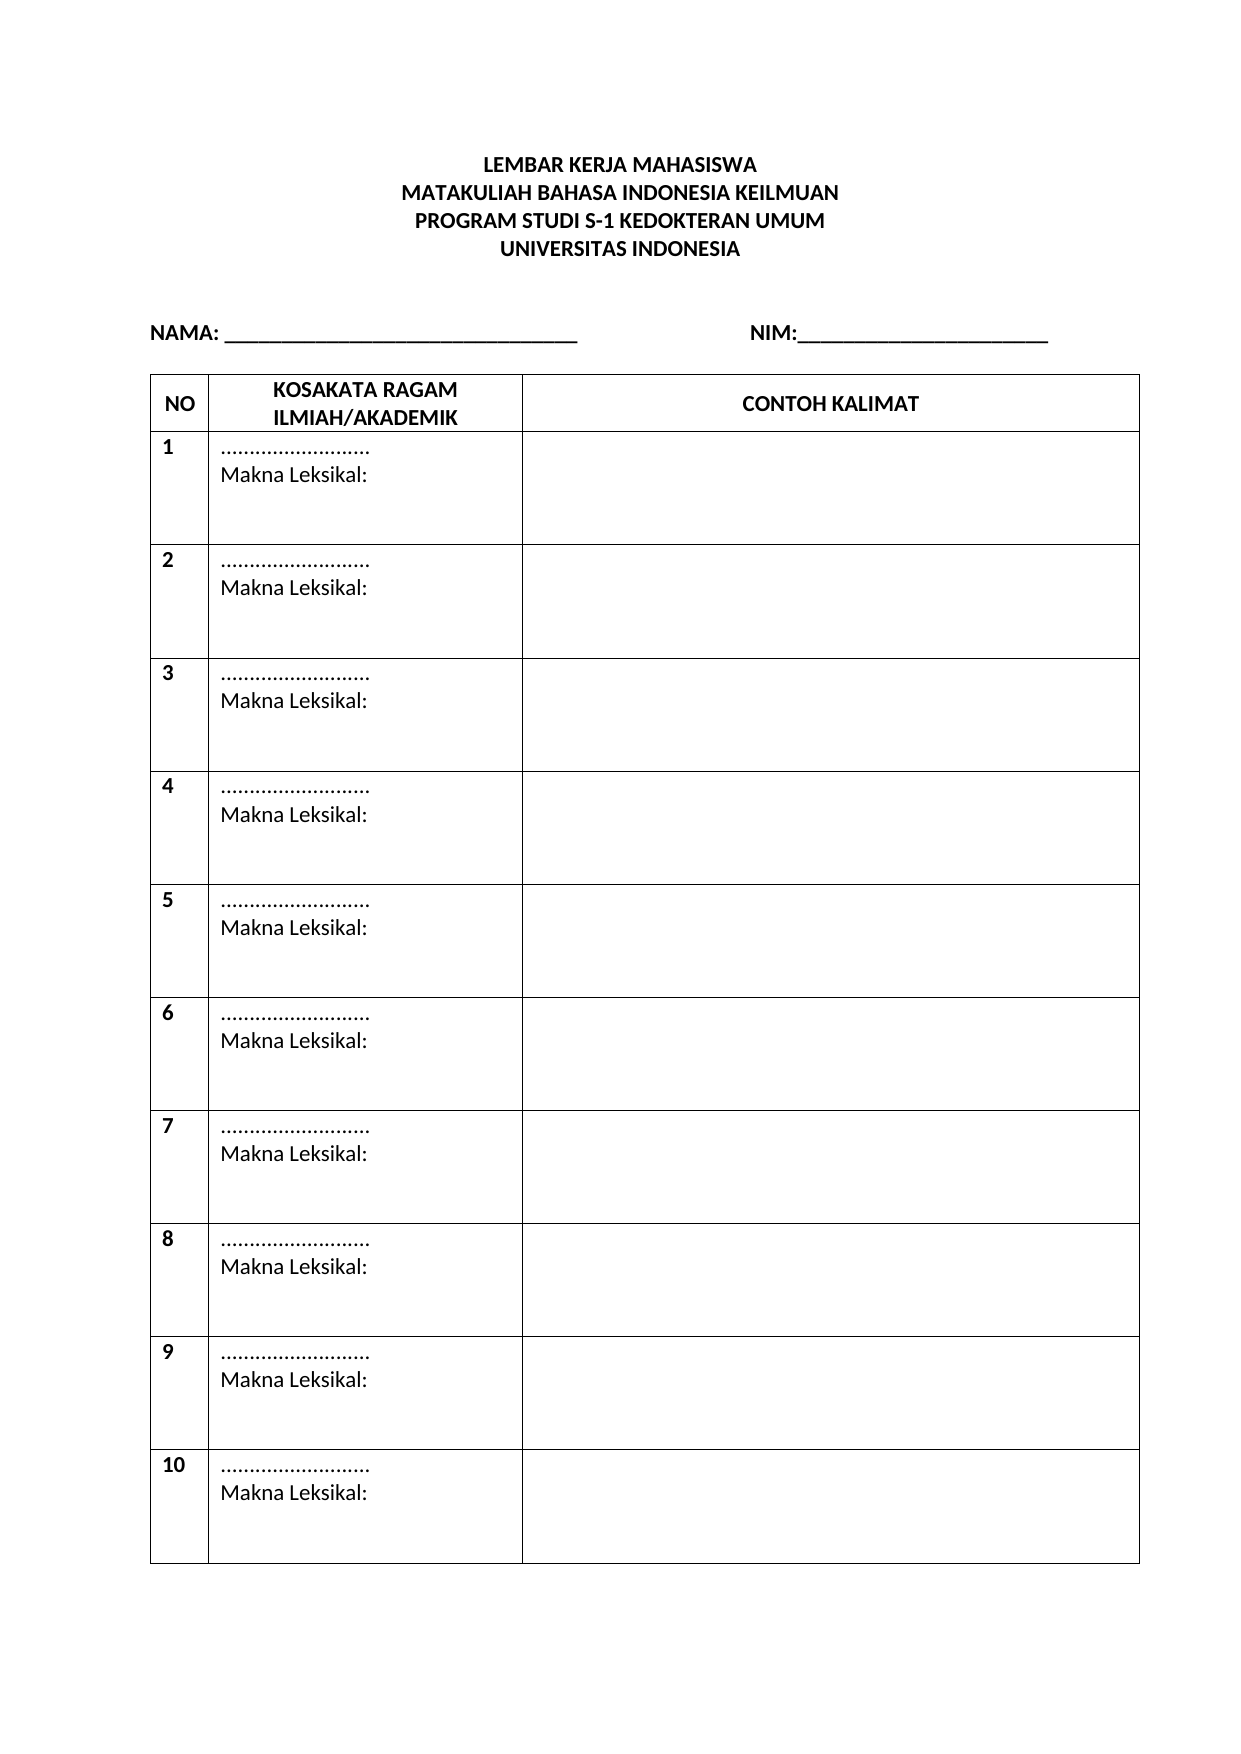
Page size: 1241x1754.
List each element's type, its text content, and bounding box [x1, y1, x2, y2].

table_cell [523, 772, 1139, 884]
table_cell [523, 1450, 1139, 1562]
table_cell 1 [151, 432, 208, 544]
table_cell [523, 1224, 1139, 1336]
table_header NO [151, 375, 208, 431]
table_cell [523, 1111, 1139, 1223]
table_cell [523, 998, 1139, 1110]
text PROGRAM STUDI S-1 KEDOKTERAN UMUM [150, 206, 1090, 234]
table_cell [523, 432, 1139, 544]
table_cell .......................... Makna Leksikal: [209, 998, 522, 1110]
table_cell 4 [151, 772, 208, 884]
table_cell 9 [151, 1337, 208, 1449]
table_cell .......................... Makna Leksikal: [209, 1450, 522, 1562]
text MATAKULIAH BAHASA INDONESIA KEILMUAN [150, 178, 1090, 206]
table_cell 6 [151, 998, 208, 1110]
table_cell 5 [151, 885, 208, 997]
table_cell .......................... Makna Leksikal: [209, 659, 522, 771]
table_cell 7 [151, 1111, 208, 1223]
table_cell .......................... Makna Leksikal: [209, 772, 522, 884]
table_cell [523, 1337, 1139, 1449]
table_header KOSAKATA RAGAM ILMIAH/AKADEMIK [209, 375, 522, 431]
table_cell [523, 659, 1139, 771]
table_header CONTOH KALIMAT [523, 375, 1139, 431]
text UNIVERSITAS INDONESIA [150, 234, 1090, 262]
text NAMA: _______________________________ NIM:______________________ [150, 318, 1090, 346]
table_cell .......................... Makna Leksikal: [209, 885, 522, 997]
table_cell .......................... Makna Leksikal: [209, 1224, 522, 1336]
table_cell .......................... Makna Leksikal: [209, 545, 522, 657]
table_cell 10 [151, 1450, 208, 1562]
table_cell 2 [151, 545, 208, 657]
text LEMBAR KERJA MAHASISWA [150, 150, 1090, 178]
table_cell .......................... Makna Leksikal: [209, 432, 522, 544]
table_cell .......................... Makna Leksikal: [209, 1337, 522, 1449]
table_cell [523, 545, 1139, 657]
table_cell 8 [151, 1224, 208, 1336]
table_cell 3 [151, 659, 208, 771]
table_cell .......................... Makna Leksikal: [209, 1111, 522, 1223]
table_cell [523, 885, 1139, 997]
